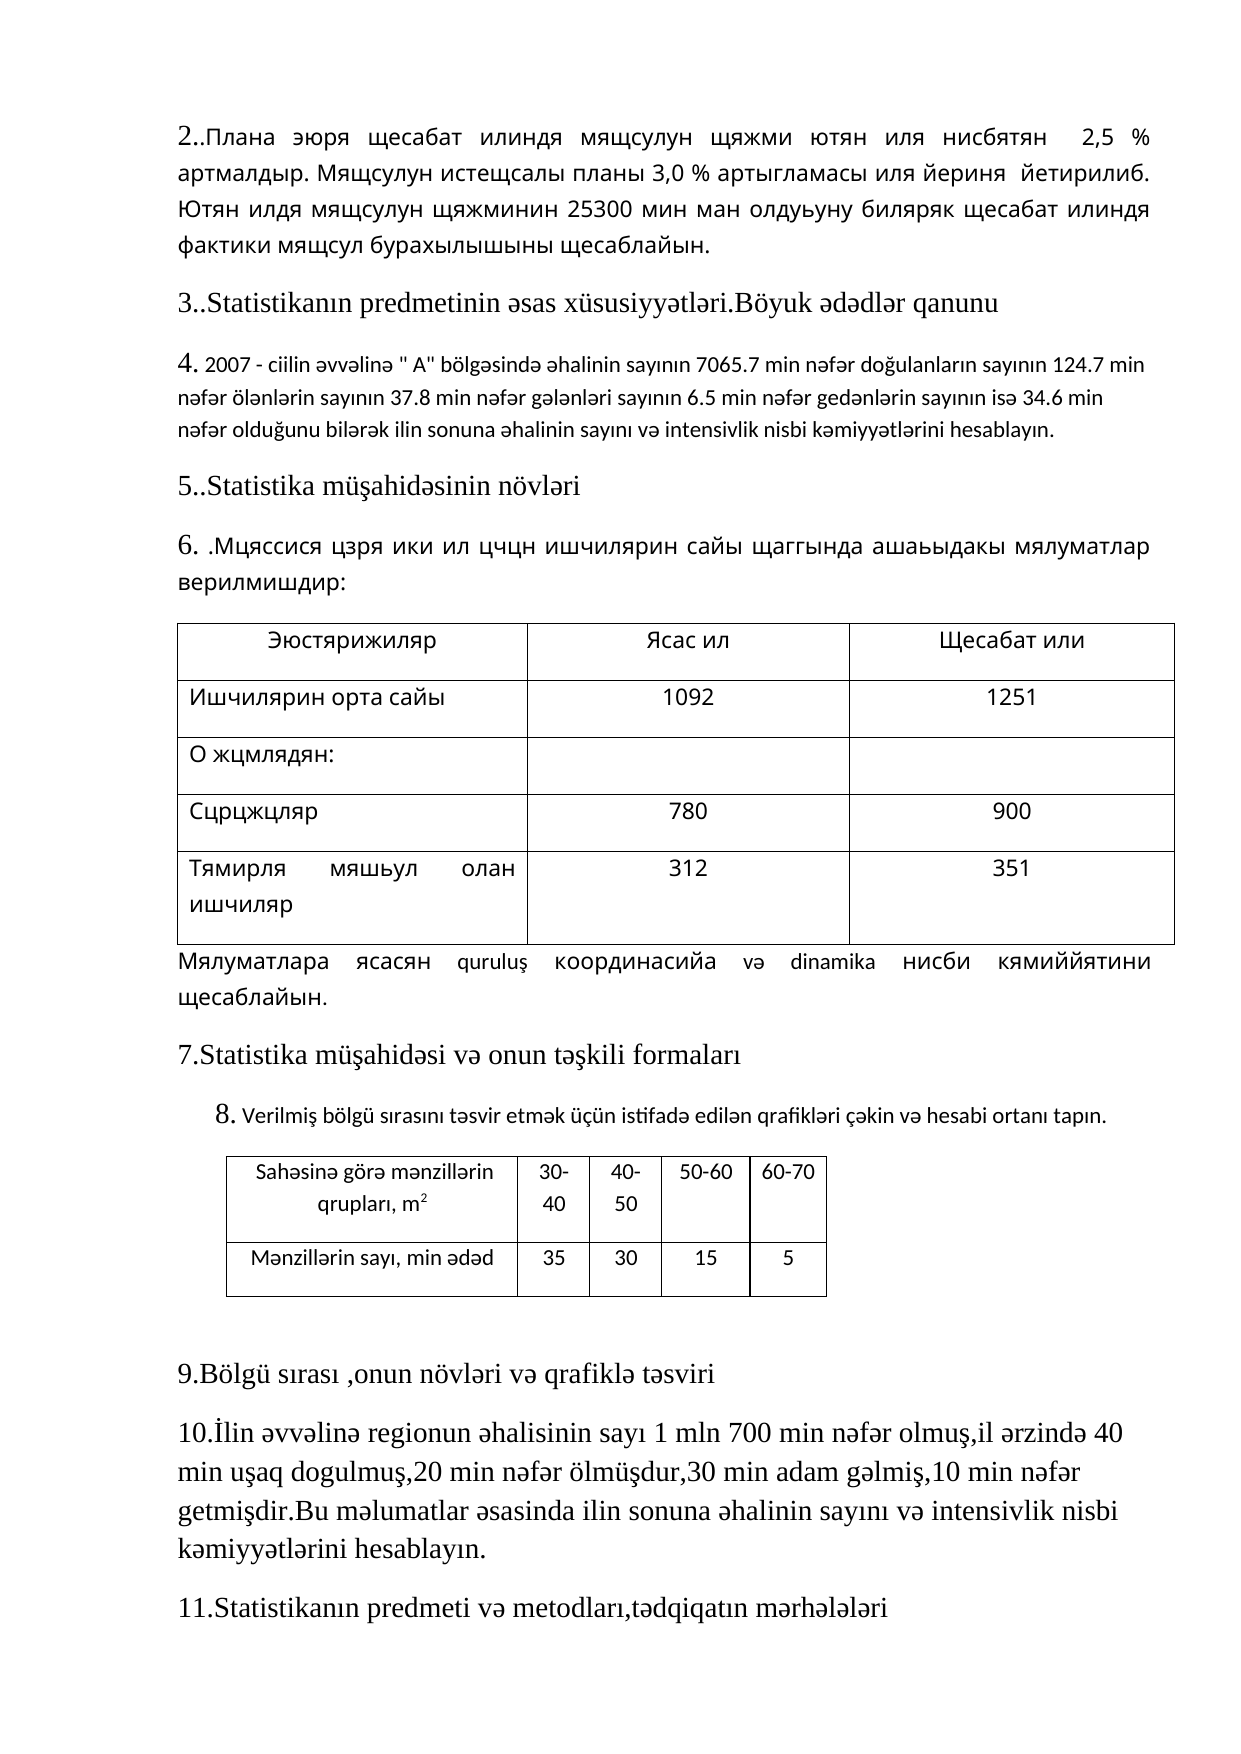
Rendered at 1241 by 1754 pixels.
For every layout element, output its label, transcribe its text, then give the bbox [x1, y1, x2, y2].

table_cell 351 [850, 852, 1174, 943]
table_header Sahəsinə görə mənzillərin qrupları, m2 [227, 1157, 517, 1242]
text 3..Statistikanın predmetinin əsas xüsusiyyətləri.Böyuk ədədlər qanunu [177, 286, 1152, 319]
table_cell 5 [751, 1243, 826, 1296]
table_cell О жцмлядян: [178, 738, 527, 794]
text 8. Verilmiş bölgü sırasını təsvir etmək üçün istifadə edilən qrafikləri çəkin və hesabi ortanı tapın. [177, 1097, 1152, 1130]
table_cell 15 [662, 1243, 749, 1296]
table_cell 30 [590, 1243, 661, 1296]
table_cell [850, 738, 1174, 794]
table_header 30-40 [518, 1157, 589, 1242]
text 10.İlin əvvəlinə regionun əhalisinin sayı 1 mln 700 min nəfər olmuş,il ərzində 40 min uşaq dogulmuş,20 min nəfər ölmüşdur,30 min adam gəlmiş,10 min nəfər getmişdir.Bu məlumatlar əsasinda ilin sonuna əhalinin sayını və intensivlik nisbi kəmiyyətlərini hesablayın. [177, 1416, 1152, 1565]
text 2..Плана эюря щесабат илиндя мящсулун щяжми ютян иля нисбятян 2,5 % артмалдыр. Мящсулун истещсалы планы 3,0 % артыгламасы иля йериня йетирилиб. Ютян илдя мящсулун щяжминин 25300 мин ман олдуьуну биляряк щесабат илиндя фактики мящсул бурахылышыны щесаблайын. [177, 118, 1152, 260]
table_cell 1251 [850, 681, 1174, 737]
table_header Ясас ил [528, 624, 849, 680]
table_cell Mənzillərin sayı, min ədəd [227, 1243, 517, 1296]
text 6. .Мцяссися цзря ики ил цчцн ишчилярин сайы щаггында ашаьыдакы мялуматлар верилмишдир: [177, 527, 1152, 597]
table_cell Тямирля мяшьул олан ишчиляр [178, 852, 527, 943]
text Мялуматлара ясасян quruluş координасийа və dinamika нисби кямиййятини щесаблайын. [177, 945, 1152, 1012]
text 5..Statistika müşahidəsinin növləri [177, 468, 1152, 501]
table_header Эюстярижиляр [178, 624, 527, 680]
table_cell 780 [528, 795, 849, 851]
table_cell Ишчилярин орта сайы [178, 681, 527, 737]
table_cell 312 [528, 852, 849, 943]
table_header 50-60 [662, 1157, 749, 1242]
table_cell 1092 [528, 681, 849, 737]
table_cell [528, 738, 849, 794]
table_cell 900 [850, 795, 1174, 851]
text 9.Bölgü sırası ,onun növləri və qrafiklə təsviri [177, 1356, 1152, 1390]
table_header Щесабат или [850, 624, 1174, 680]
table_header 60-70 [751, 1157, 826, 1242]
text 7.Statistika müşahidəsi və onun təşkili formaları [177, 1037, 1152, 1071]
table_header 40-50 [590, 1157, 661, 1242]
table_cell Сцрцжцляр [178, 795, 527, 851]
text 11.Statistikanın predmeti və metodları,tədqiqatın mərhələləri [177, 1591, 1152, 1624]
table_cell 35 [518, 1243, 589, 1296]
text 4. 2007 - ciilin əvvəlinə " A" bölgəsində əhalinin sayının 7065.7 min nəfər doğulanların sayının 124.7 min nəfər ölənlərin sayının 37.8 min nəfər gələnləri sayının 6.5 min nəfər gedənlərin sayının isə 34.6 min nəfər olduğunu bilərək ilin sonuna əhalinin sayını və intensivlik nisbi kəmiyyətlərini hesablayın. [177, 345, 1152, 443]
